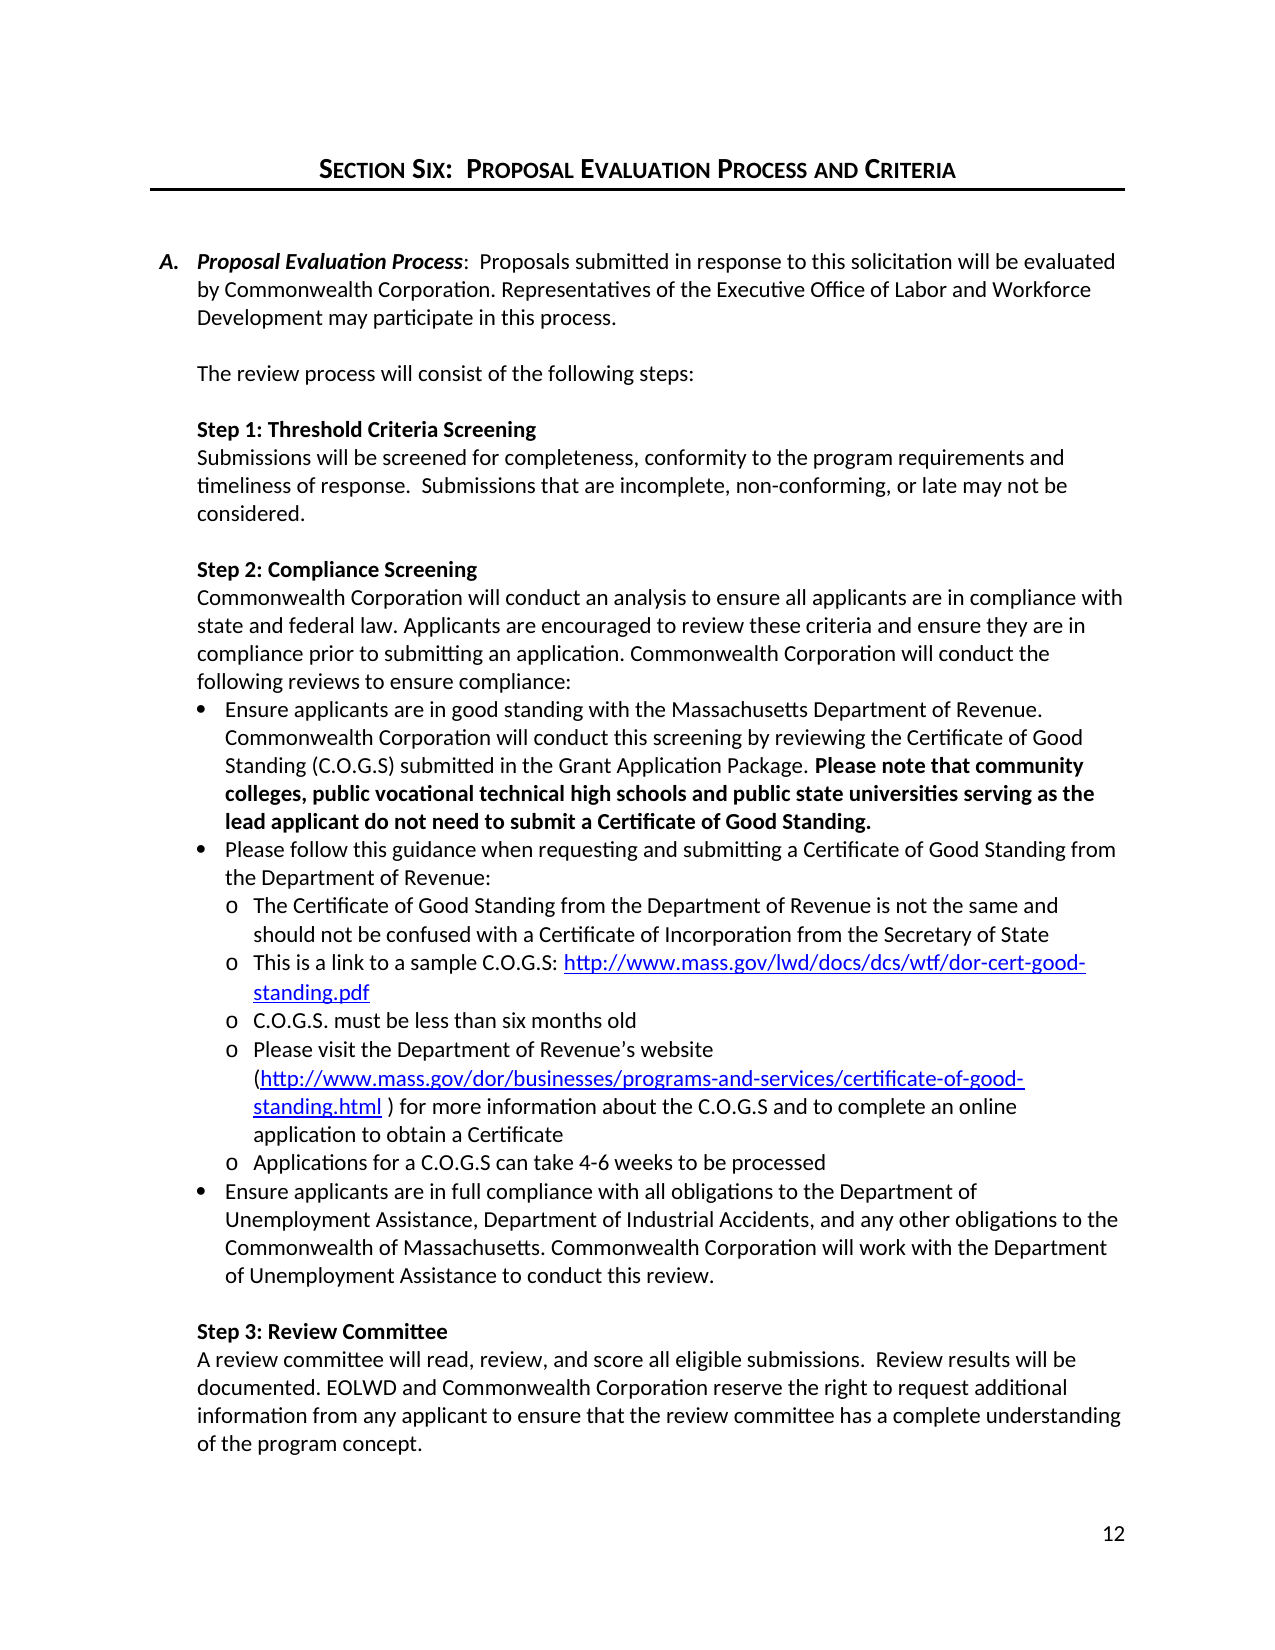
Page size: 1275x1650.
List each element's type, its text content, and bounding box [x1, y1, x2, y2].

list The Certificate of Good Standing from the Department of Revenue is not the same and should not be confused with a Certificate of Incorporation from the Secretary of State [225, 891, 1125, 948]
list Please visit the Department of Revenue’s website (http://www.mass.gov/dor/businesses/programs-and-services/certificate-of-good-standing.html ) for more information about the C.O.G.S and to complete an online application to obtain a Certificate [225, 1035, 1125, 1148]
list The review process will consist of the following steps: [159, 359, 1125, 387]
list Please follow this guidance when requesting and submitting a Certificate of Good Standing from the Department of Revenue: [197, 835, 1125, 891]
list This is a link to a sample C.O.G.S: http://www.mass.gov/lwd/docs/dcs/wtf/dor-cert-good-standing.pdf [225, 948, 1125, 1006]
list Step 3: Review Committee [197, 1317, 1125, 1345]
list Ensure applicants are in full compliance with all obligations to the Department of Unemployment Assistance, Department of Industrial Accidents, and any other obligations to the Commonwealth of Massachusetts. Commonwealth Corporation will work with the Department of Unemployment Assistance to conduct this review. [197, 1177, 1125, 1289]
list Ensure applicants are in good standing with the Massachusetts Department of Revenue. Commonwealth Corporation will conduct this screening by reviewing the Certificate of Good Standing (C.O.G.S) submitted in the Grant Application Package. Please note that community colleges, public vocational technical high schools and public state universities serving as the lead applicant do not need to submit a Certificate of Good Standing. [197, 695, 1125, 835]
list C.O.G.S. must be less than six months old [225, 1006, 1125, 1035]
list Proposal Evaluation Process: Proposals submitted in response to this solicitation will be evaluated by Commonwealth Corporation. Representatives of the Executive Office of Labor and Workforce Development may participate in this process. [159, 247, 1125, 331]
text A review committee will read, review, and score all eligible submissions. Review results will be documented. EOLWD and Commonwealth Corporation reserve the right to request additional information from any applicant to ensure that the review committee has a complete understanding of the program concept. [197, 1345, 1125, 1457]
list Submissions will be screened for completeness, conformity to the program requirements and timeliness of response. Submissions that are incomplete, non-conforming, or late may not be considered. [197, 443, 1125, 527]
list Applications for a C.O.G.S can take 4-6 weeks to be processed [225, 1148, 1125, 1177]
list Commonwealth Corporation will conduct an analysis to ensure all applicants are in compliance with state and federal law. Applicants are encouraged to review these criteria and ensure they are in compliance prior to submitting an application. Commonwealth Corporation will conduct the following reviews to ensure compliance: [197, 583, 1125, 695]
text Section Six: Proposal Evaluation Process and Criteria [150, 150, 1125, 188]
list Step 2: Compliance Screening [197, 555, 1125, 583]
list Step 1: Threshold Criteria Screening [197, 415, 1125, 443]
